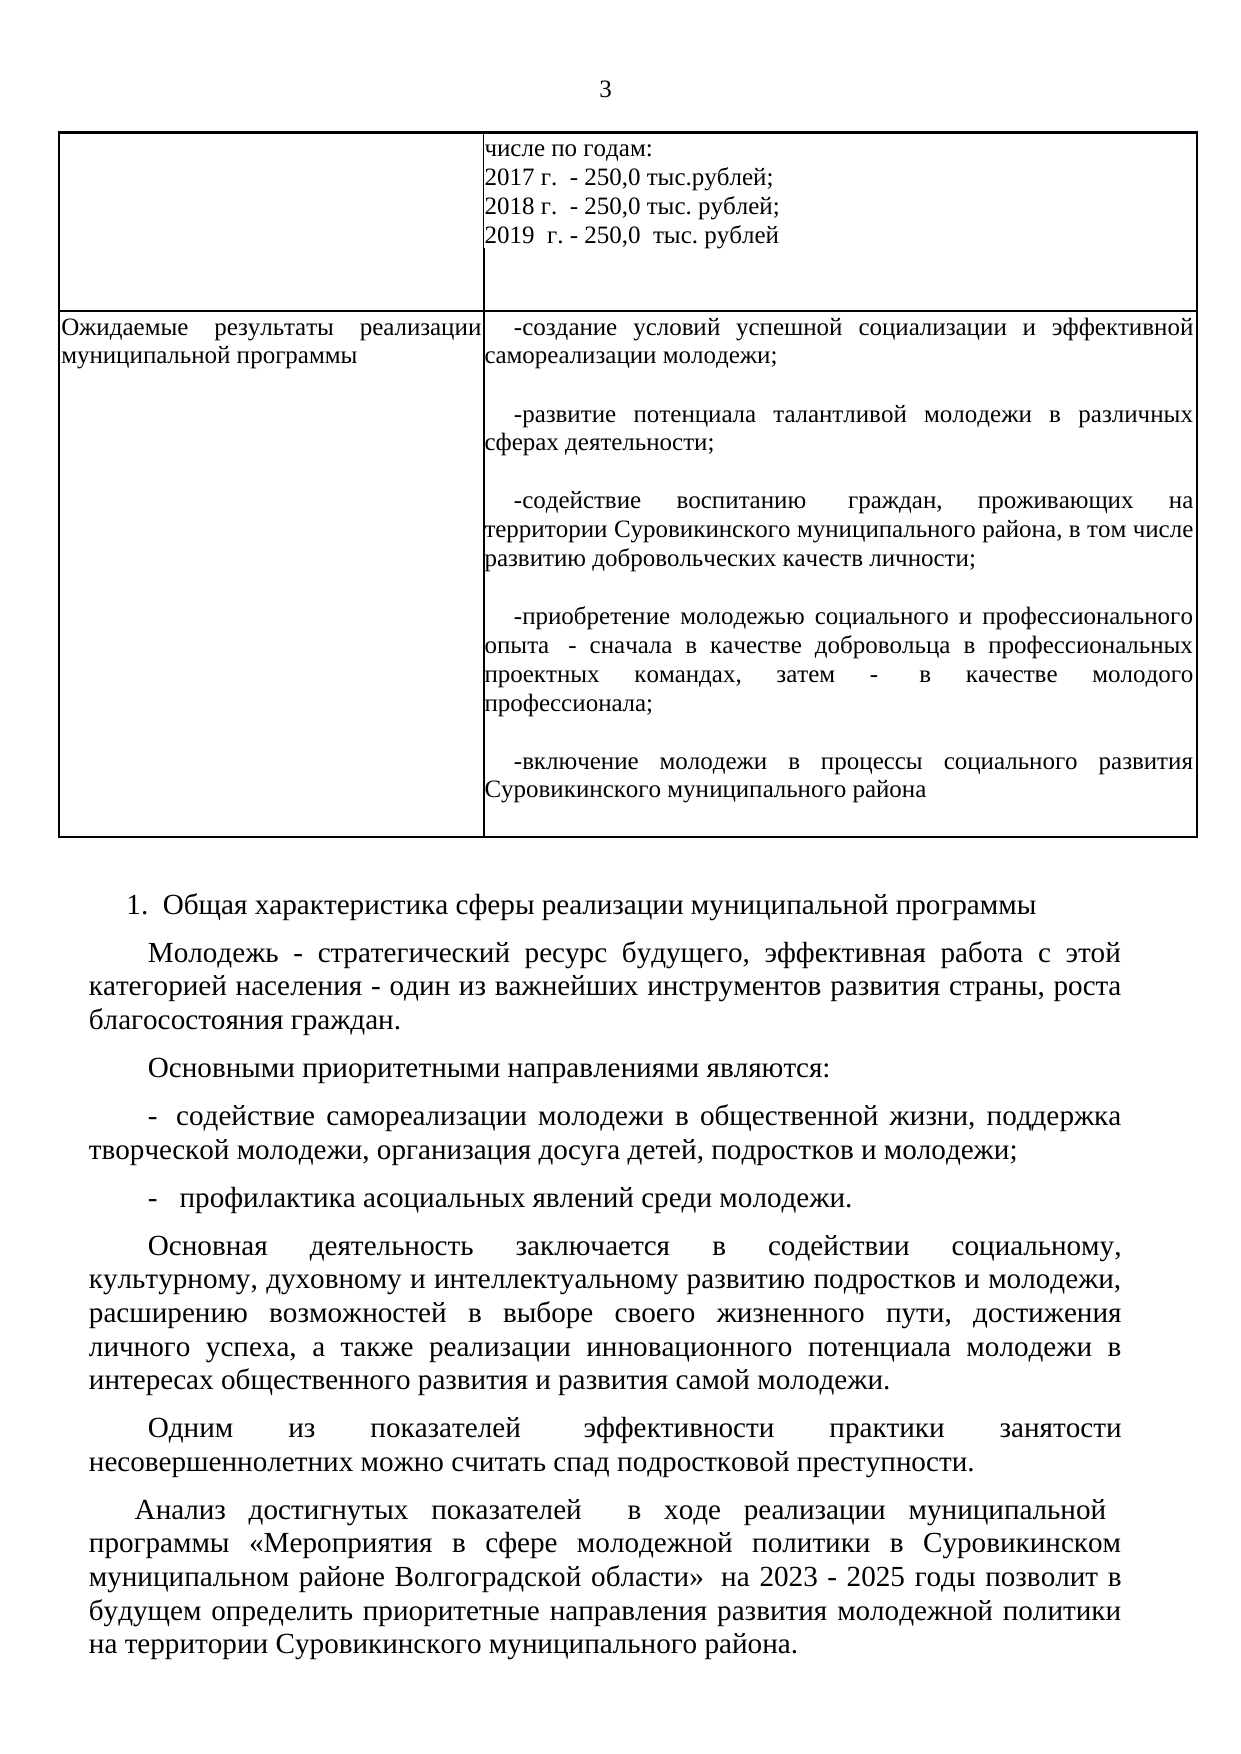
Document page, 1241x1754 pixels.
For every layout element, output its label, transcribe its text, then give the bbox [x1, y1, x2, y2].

text Молодежь - стратегический ресурс будущего, эффективная работа с этой категорией населения - один из важнейших инструментов развития страны, роста благосостояния граждан. [89, 935, 1122, 1036]
text - содействие самореализации молодежи в общественной жизни, поддержка творческой молодежи, организация досуга детей, подростков и молодежи; [89, 1098, 1122, 1165]
text Одним из показателей эффективности практики занятости несовершеннолетних можно считать спад подростковой преступности. [89, 1410, 1122, 1477]
table_cell -создание условий успешной социализации и эффективной самореализации молодежи; -развитие потенциала талантливой молодежи в различных сферах деятельности; -содействие воспитанию граждан, проживающих на территории Суровикинского муниципального района, в том числе развитию добровольческих качеств личности; -приобретение молодежью социального и профессионального опыта - сначала в качестве добровольца в профессиональных проектных командах, затем - в качестве молодого профессионала; -включение молодежи в процессы социального развития Суровикинского муниципального района [485, 312, 1196, 836]
text Основными приоритетными направлениями являются: [89, 1050, 1122, 1084]
text - профилактика асоциальных явлений среди молодежи. [89, 1180, 1122, 1213]
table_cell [485, 134, 1196, 309]
text Анализ достигнутых показателей в ходе реализации муниципальной программы «Мероприятия в сфере молодежной политики в Суровикинском муниципальном районе Волгоградской области» на 2023 - 2025 годы позволит в будущем определить приоритетные направления развития молодежной политики на территории Суровикинского муниципального района. [89, 1492, 1122, 1660]
text Основная деятельность заключается в содействии социальному, культурному, духовному и интеллектуальному развитию подростков и молодежи, расширению возможностей в выборе своего жизненного пути, достижения личного успеха, а также реализации инновационного потенциала молодежи в интересах общественного развития и развития самой молодежи. [89, 1228, 1122, 1396]
table_cell Ожидаемые результаты реализации муниципальной программы [60, 312, 483, 836]
text 1. Общая характеристика сферы реализации муниципальной программы [126, 887, 1122, 920]
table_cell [60, 134, 483, 309]
